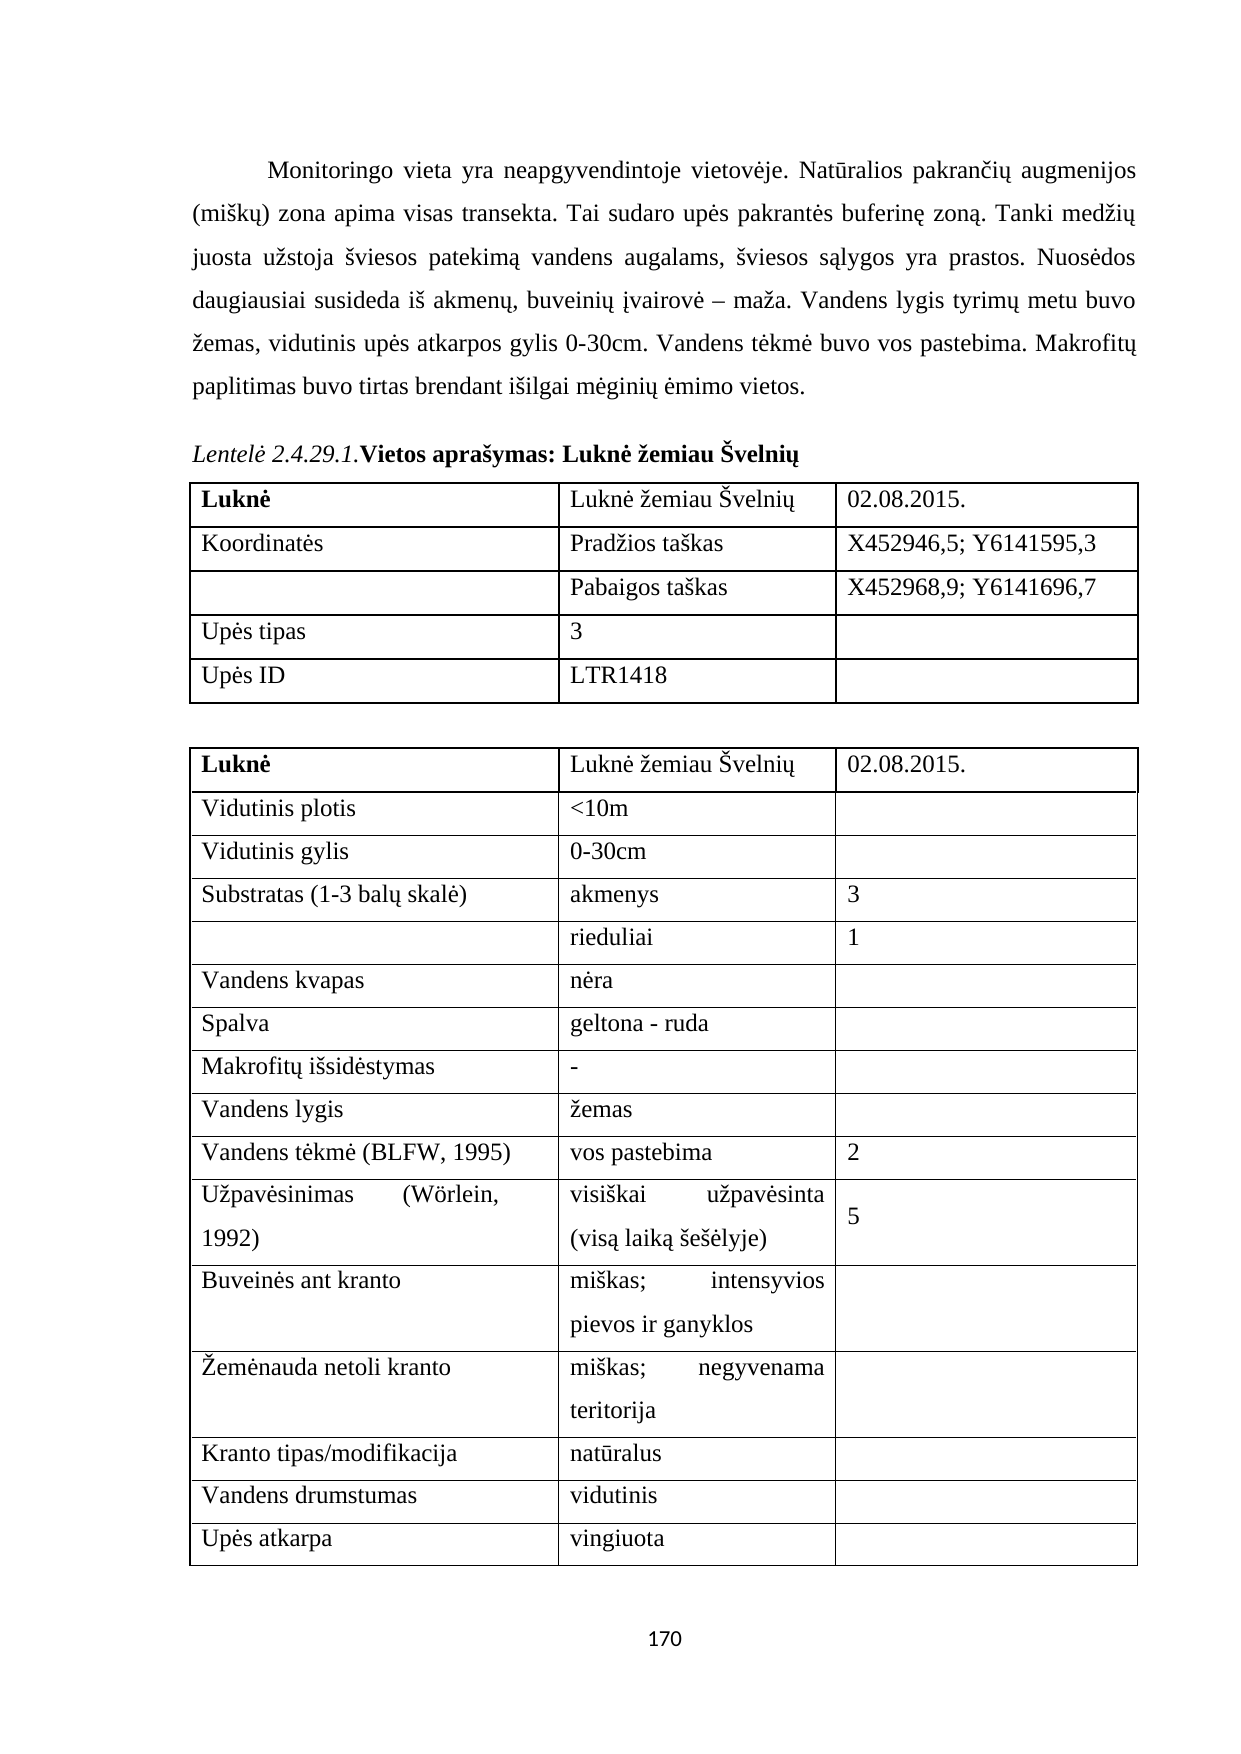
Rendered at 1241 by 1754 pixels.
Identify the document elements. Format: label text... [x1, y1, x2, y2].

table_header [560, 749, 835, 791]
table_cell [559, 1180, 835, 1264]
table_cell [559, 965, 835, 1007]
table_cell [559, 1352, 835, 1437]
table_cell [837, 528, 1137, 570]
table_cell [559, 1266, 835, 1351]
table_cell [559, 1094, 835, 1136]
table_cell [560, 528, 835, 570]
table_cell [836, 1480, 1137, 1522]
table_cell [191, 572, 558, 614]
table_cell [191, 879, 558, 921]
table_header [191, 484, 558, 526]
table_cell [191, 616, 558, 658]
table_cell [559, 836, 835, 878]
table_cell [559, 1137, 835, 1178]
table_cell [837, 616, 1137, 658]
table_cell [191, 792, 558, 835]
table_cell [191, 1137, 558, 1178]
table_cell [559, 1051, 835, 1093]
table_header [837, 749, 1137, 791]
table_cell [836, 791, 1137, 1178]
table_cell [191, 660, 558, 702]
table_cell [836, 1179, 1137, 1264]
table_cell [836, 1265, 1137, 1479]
text Monitoringo vieta yra neapgyvendintoje vietovėje. Natūralios pakrančių augmenijos (miškų) zona apima visas transekta. Tai sudaro upės pakrantės buferinę zoną. Tanki medžių juosta užstoja šviesos patekimą vandens augalams, šviesos sąlygos yra prastos. Nuosėdos daugiausiai susideda iš akmenų, buveinių įvairovė – maža. Vandens lygis tyrimų metu buvo žemas, vidutinis upės atkarpos gylis 0-30cm. Vandens tėkmė buvo vos pastebima. Makrofitų paplitimas buvo tirtas brendant išilgai mėginių ėmimo vietos. [192, 155, 1137, 400]
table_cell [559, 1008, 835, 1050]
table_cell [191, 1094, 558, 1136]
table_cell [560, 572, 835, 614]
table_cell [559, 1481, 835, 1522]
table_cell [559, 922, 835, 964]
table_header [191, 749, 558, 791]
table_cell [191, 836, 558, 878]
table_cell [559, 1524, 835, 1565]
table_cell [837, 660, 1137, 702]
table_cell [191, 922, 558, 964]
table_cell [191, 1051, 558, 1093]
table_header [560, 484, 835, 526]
text Lentelė 2.4.29.1.Vietos aprašymas: Luknė žemiau Švelnių [192, 439, 1137, 468]
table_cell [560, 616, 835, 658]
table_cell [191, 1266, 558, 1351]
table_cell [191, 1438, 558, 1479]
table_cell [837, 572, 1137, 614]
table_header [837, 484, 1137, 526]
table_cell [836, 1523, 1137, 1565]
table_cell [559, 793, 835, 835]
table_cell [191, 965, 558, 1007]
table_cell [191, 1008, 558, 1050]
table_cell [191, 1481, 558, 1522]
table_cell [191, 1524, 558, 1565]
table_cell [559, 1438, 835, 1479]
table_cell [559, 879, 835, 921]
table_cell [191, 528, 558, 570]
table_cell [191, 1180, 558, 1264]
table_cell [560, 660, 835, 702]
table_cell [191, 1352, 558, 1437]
